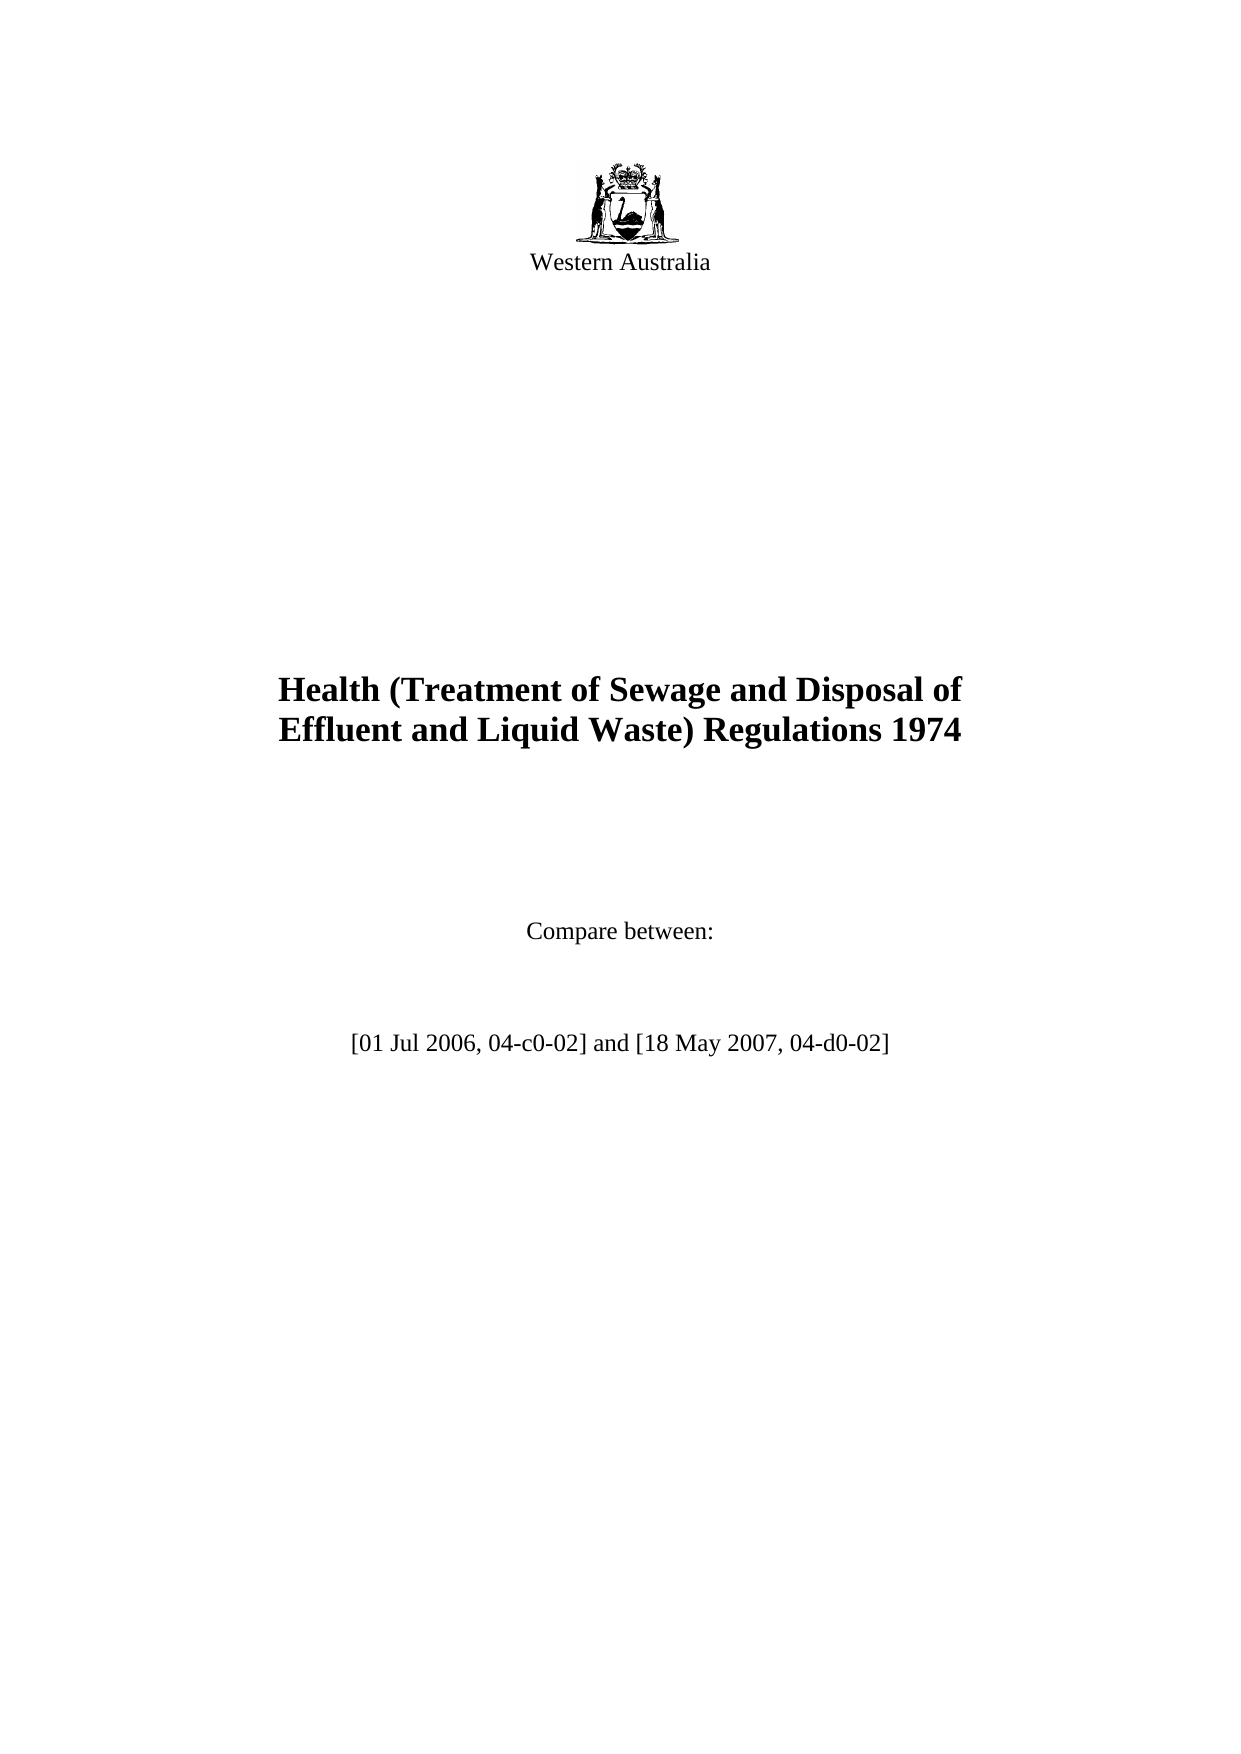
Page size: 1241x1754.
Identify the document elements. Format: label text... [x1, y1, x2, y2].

text Western Australia [251, 247, 990, 276]
text Health (Treatment of Sewage and Disposal of Effluent and Liquid Waste) Regulations 1974 [251, 668, 990, 749]
text [01 Jul 2006, 04-c0-02] and [18 May 2007, 04-d0-02] [251, 1028, 990, 1057]
text Compare between: [251, 916, 990, 945]
picture [575, 162, 679, 246]
